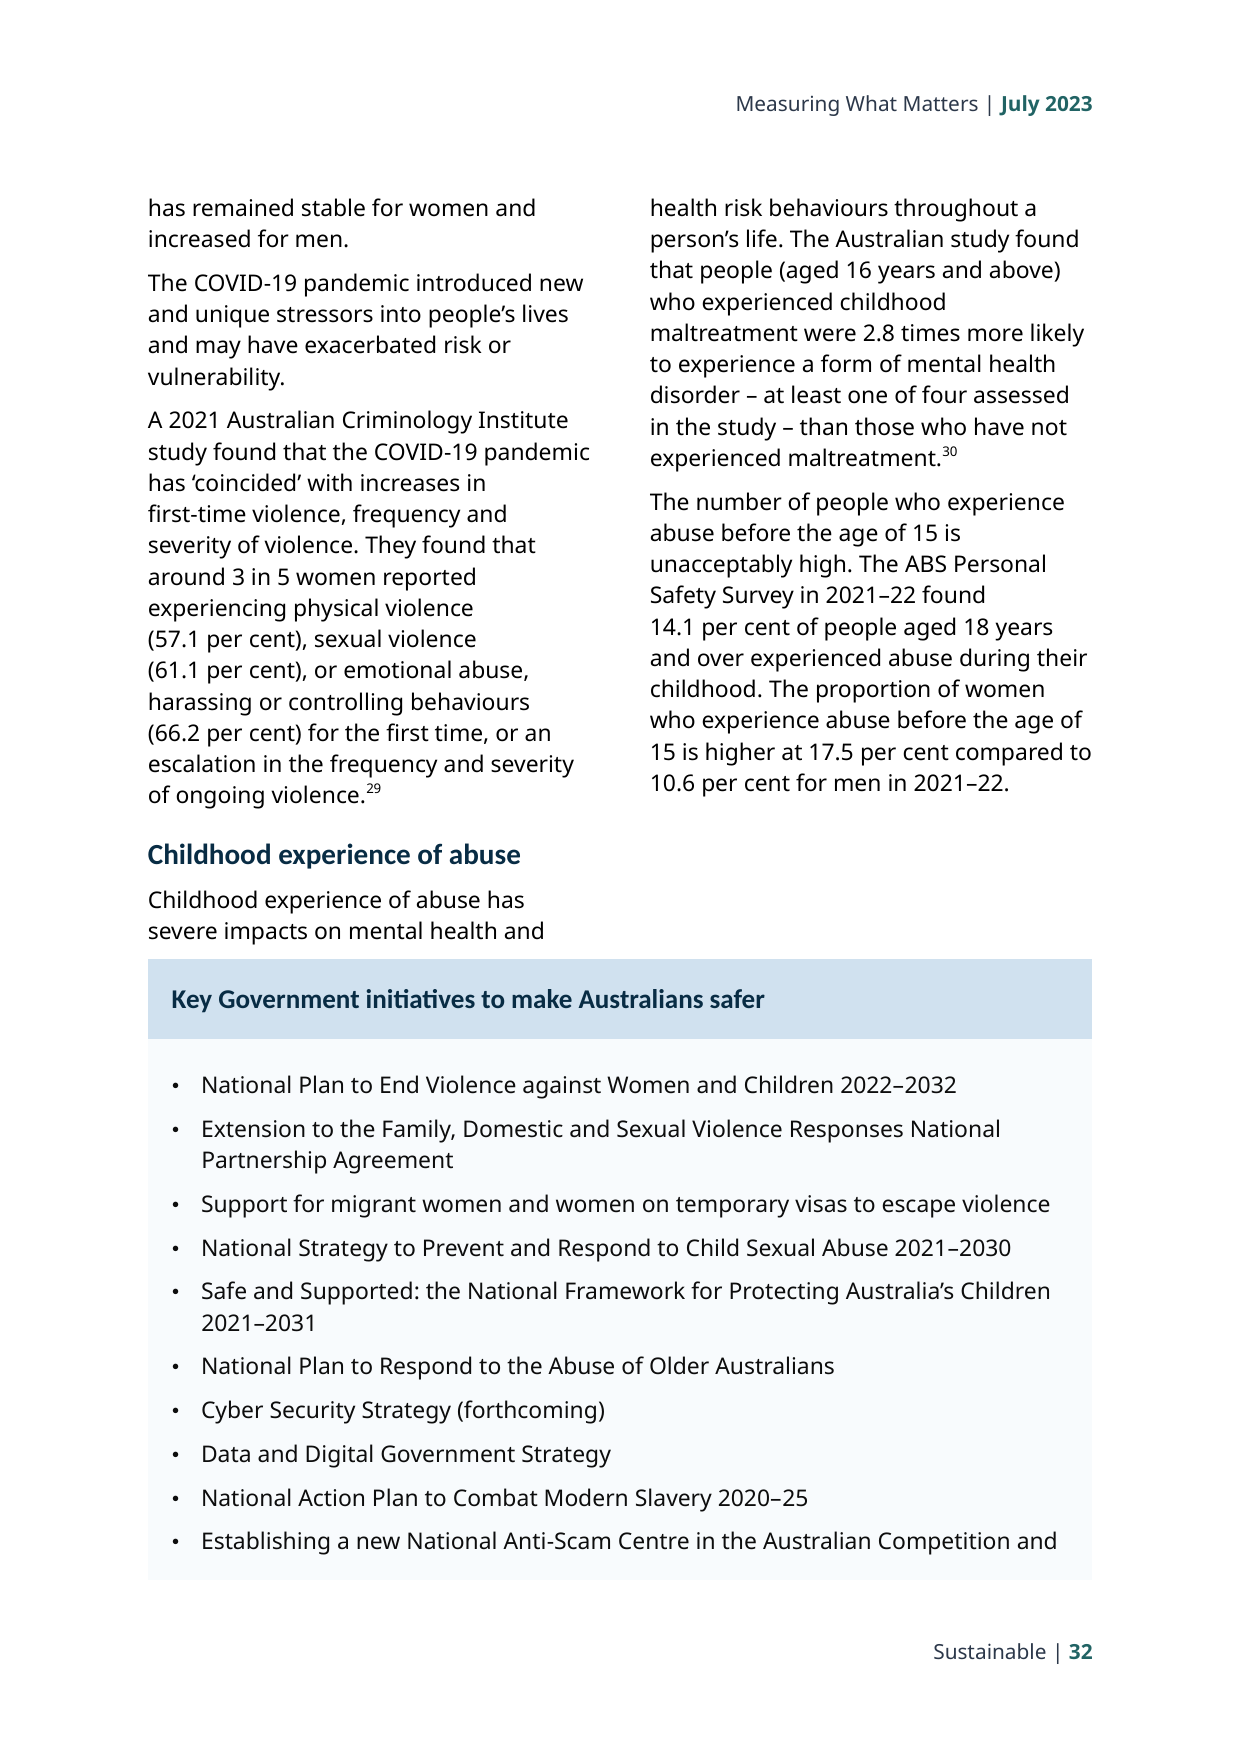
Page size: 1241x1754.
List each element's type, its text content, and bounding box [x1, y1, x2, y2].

text A 2021 Australian Criminology Institute study found that the COVID-19 pandemic has ‘coincided’ with increases in first-time violence, frequency and severity of violence. They found that around 3 in 5 women reported experiencing physical violence (57.1 per cent), sexual violence (61.1 per cent), or emotional abuse, harassing or controlling behaviours (66.2 per cent) for the first time, or an escalation in the frequency and severity of ongoing violence. [148, 404, 591, 811]
text The number of people who experience abuse before the age of 15 is unacceptably high. The ABS Personal Safety Survey in 2021–22 found 14.1 per cent of people aged 18 years and over experienced abuse during their childhood. The proportion of women who experience abuse before the age of 15 is higher at 17.5 per cent compared to 10.6 per cent for men in 2021–22. [649, 486, 1092, 798]
table_header Key Government initiatives to make Australians safer [148, 959, 1092, 1039]
text Childhood experience of abuse has severe impacts on mental health and health risk behaviours throughout a person’s life. The Australian study found that people (aged 16 years and above) who experienced childhood maltreatment were 2.8 times more likely to experience a form of mental health disorder – at least one of four assessed in the study – than those who have not experienced maltreatment. [148, 884, 591, 946]
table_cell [148, 1039, 1092, 1580]
text The COVID-19 pandemic introduced new and unique stressors into people’s lives and may have exacerbated risk or vulnerability. [148, 267, 591, 392]
text Childhood experience of abuse has severe impacts on mental health and health risk behaviours throughout a person’s life. The Australian study found that people (aged 16 years and above) who experienced childhood maltreatment were 2.8 times more likely to experience a form of mental health disorder – at least one of four assessed in the study – than those who have not experienced maltreatment. [649, 192, 1092, 473]
subtitle Childhood experience of abuse [148, 836, 591, 871]
